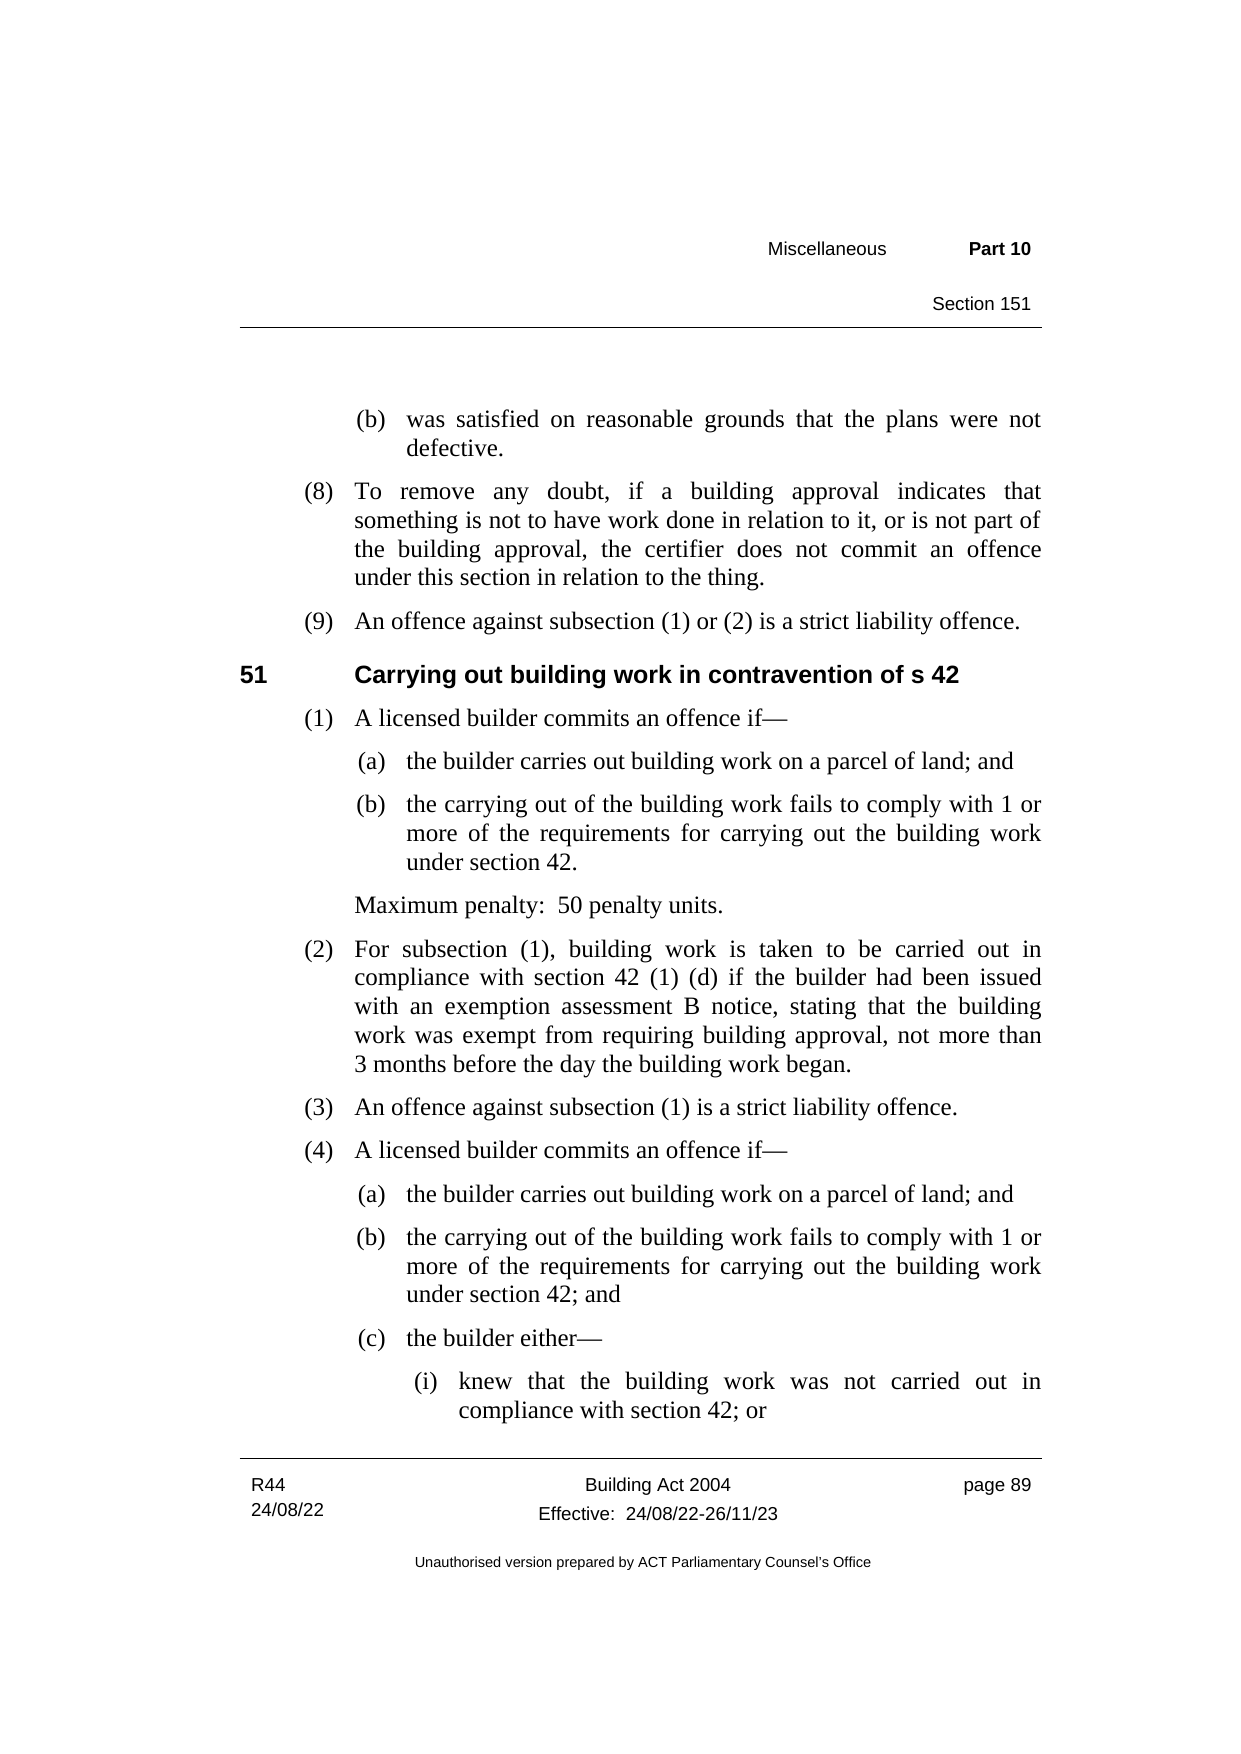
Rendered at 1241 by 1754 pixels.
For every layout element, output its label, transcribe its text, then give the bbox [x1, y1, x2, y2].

text (9) An offence against subsection (1) or (2) is a strict liability offence. [239, 606, 1042, 634]
text (i) knew that the building work was not carried out in compliance with section 42; or [239, 1366, 1042, 1424]
text (b) the carrying out of the building work fails to comply with 1 or more of the requirements for carrying out the building work under section 42; and [239, 1222, 1042, 1308]
text (c) the builder either— [239, 1323, 1042, 1352]
text (8) To remove any doubt, if a building approval indicates that something is not to have work done in relation to it, or is not part of the building approval, the certifier does not commit an offence under this section in relation to the thing. [239, 476, 1042, 591]
text (3) An offence against subsection (1) is a strict liability offence. [239, 1092, 1042, 1121]
text (b) the carrying out of the building work fails to comply with 1 or more of the requirements for carrying out the building work under section 42. [239, 789, 1042, 876]
text Maximum penalty: 50 penalty units. [354, 890, 1042, 919]
text (2) For subsection (1), building work is taken to be carried out in compliance with section 42 (1) (d) if the builder had been issued with an exemption assessment B notice, stating that the building work was exempt from requiring building approval, not more than 3 months before the day the building work began. [239, 934, 1042, 1077]
text (4) A licensed builder commits an offence if— [239, 1135, 1042, 1164]
text (b) was satisfied on reasonable grounds that the plans were not defective. [239, 404, 1042, 462]
text (a) the builder carries out building work on a parcel of land; and [239, 1179, 1042, 1207]
text (1) A licensed builder commits an offence if— [239, 703, 1042, 732]
text (a) the builder carries out building work on a parcel of land; and [239, 746, 1042, 775]
text 51 Carrying out building work in contravention of s 42 [239, 659, 1042, 688]
